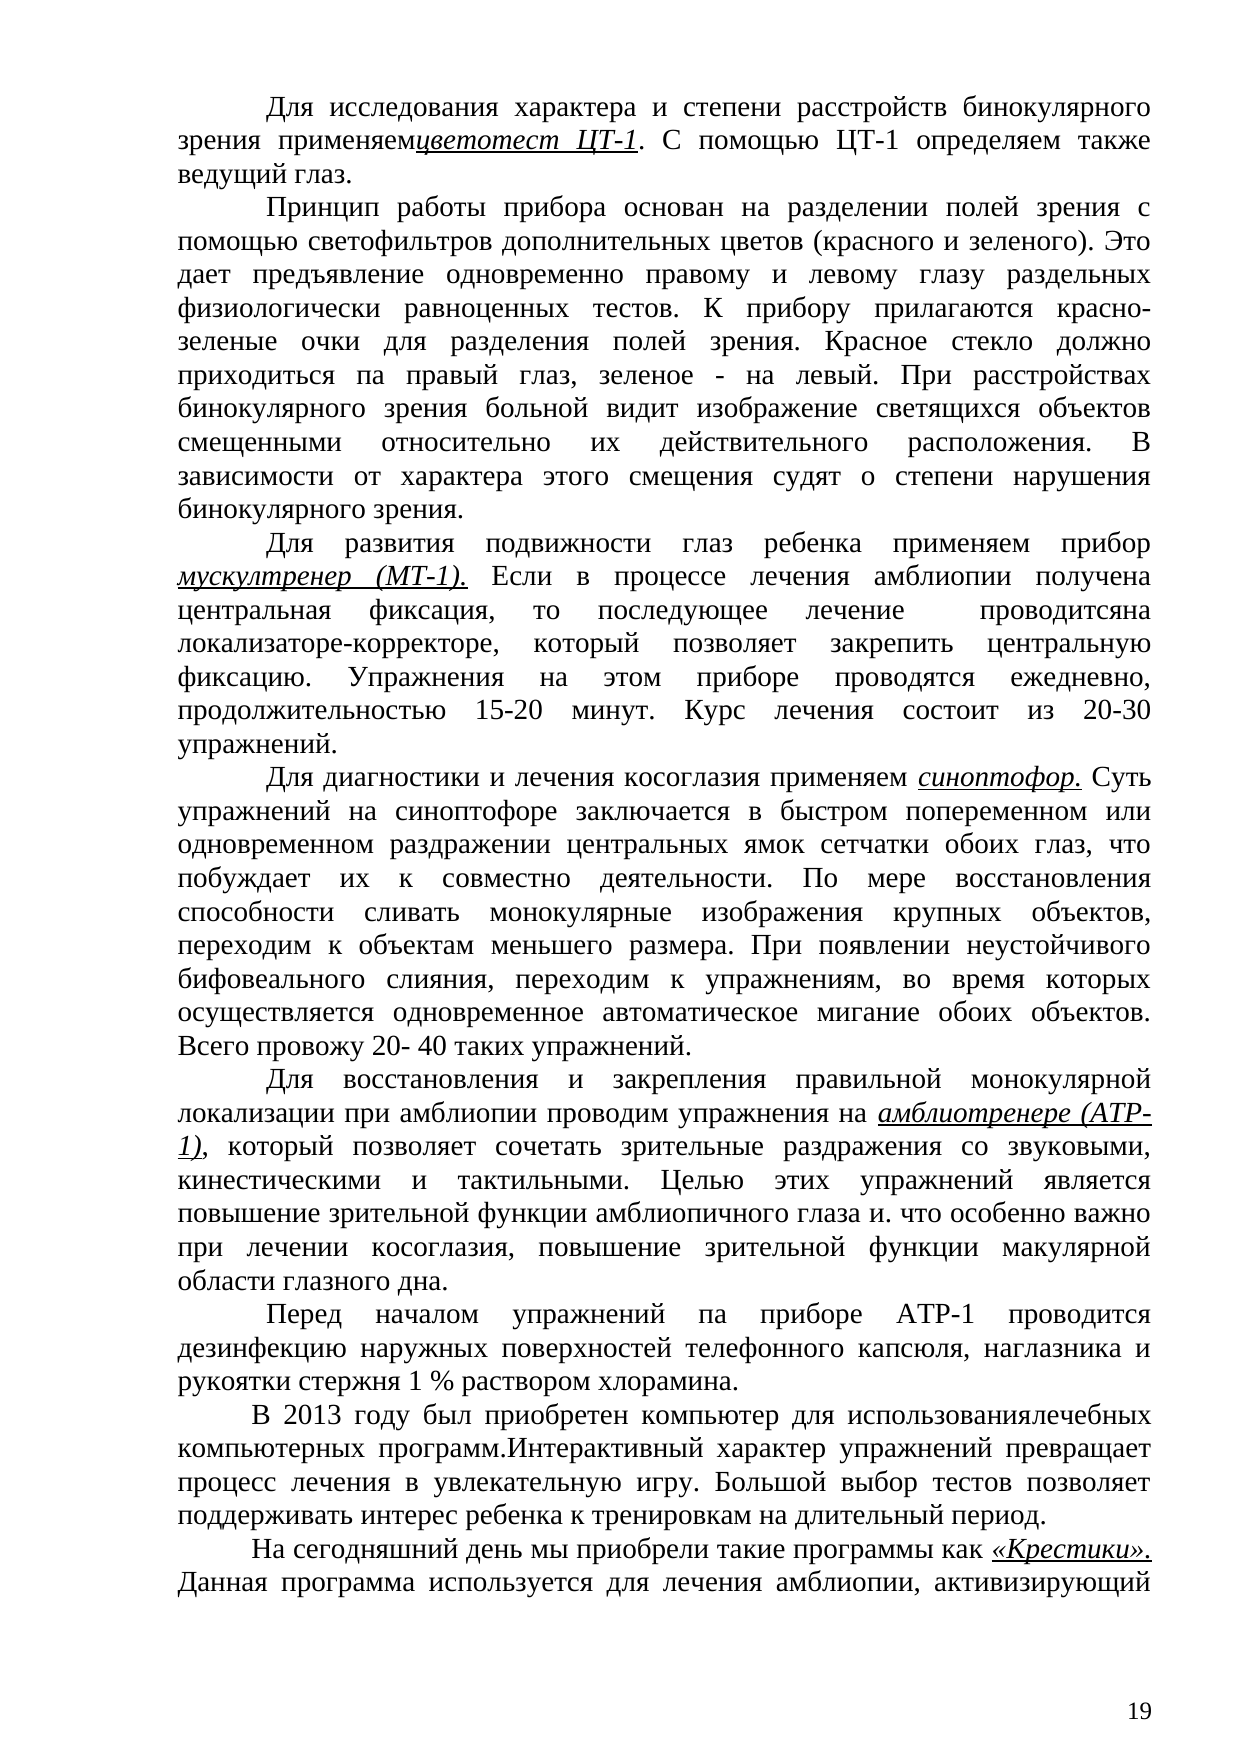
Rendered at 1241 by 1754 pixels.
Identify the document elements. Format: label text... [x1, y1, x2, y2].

text Для диагностики и лечения косоглазия применяем синоптофор. Суть упражнений на синоптофоре заключается в быстром попеременном или одновременном раздражении центральных ямок сетчатки обоих глаз, что побуждает их к совместно деятельности. По мере восстановления способности сливать монокулярные изображения крупных объектов, переходим к объектам меньшего размера. При появлении неустойчивого бифовеального слияния, переходим к упражнениям, во время которых осуществляется одновременное автоматическое мигание обоих объектов. Всего провожу 20- 40 таких упражнений. [177, 759, 1152, 1061]
text Перед началом упражнений па приборе АТР-1 проводится дезинфекцию наружных поверхностей телефонного капсюля, наглазника и рукоятки стержня 1 % раствором хлорамина. [177, 1296, 1152, 1397]
text Для восстановления и закрепления правильной монокулярной локализации при амблиопии проводим упражнения на амблиотренере (АТР-1), который позволяет сочетать зрительные раздражения со звуковыми, кинестическими и тактильными. Целью этих упражнений является повышение зрительной функции амблиопичного глаза и. что особенно важно при лечении косоглазия, повышение зрительной функции макулярной области глазного дна. [177, 1061, 1152, 1296]
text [177, 1531, 1152, 1598]
text Для развития подвижности глаз ребенка применяем прибор мускултренер (МТ-1). Если в процессе лечения амблиопии получена центральная фиксация, то последующее лечение проводитсяна локализаторе-корректоре, который позволяет закрепить центральную фиксацию. Упражнения на этом приборе проводятся ежедневно, продолжительностью 15-20 минут. Курс лечения состоит из 20-30 упражнений. [177, 525, 1152, 759]
text Принцип работы прибора основан на разделении полей зрения с помощью светофильтров дополнительных цветов (красного и зеленого). Это дает предъявление одновременно правому и левому глазу раздельных физиологически равноценных тестов. К прибору прилагаются красно-зеленые очки для разделения полей зрения. Красное стекло должно приходиться па правый глаз, зеленое - на левый. При расстройствах бинокулярного зрения больной видит изображение светящихся объектов смещенными относительно их действительного расположения. В зависимости от характера этого смещения судят о степени нарушения бинокулярного зрения. [177, 189, 1152, 525]
text В 2013 году был приобретен компьютер для использованиялечебных компьютерных программ.Интерактивный характер упражнений превращает процесс лечения в увлекательную игру. Большой выбор тестов позволяет поддерживать интерес ребенка к тренировкам на длительный период. [177, 1397, 1152, 1531]
text Для исследования характера и степени расстройств бинокулярного зрения применяемцветотест ЦТ-1. С помощью ЦТ-1 определяем также ведущий глаз. [177, 89, 1152, 189]
